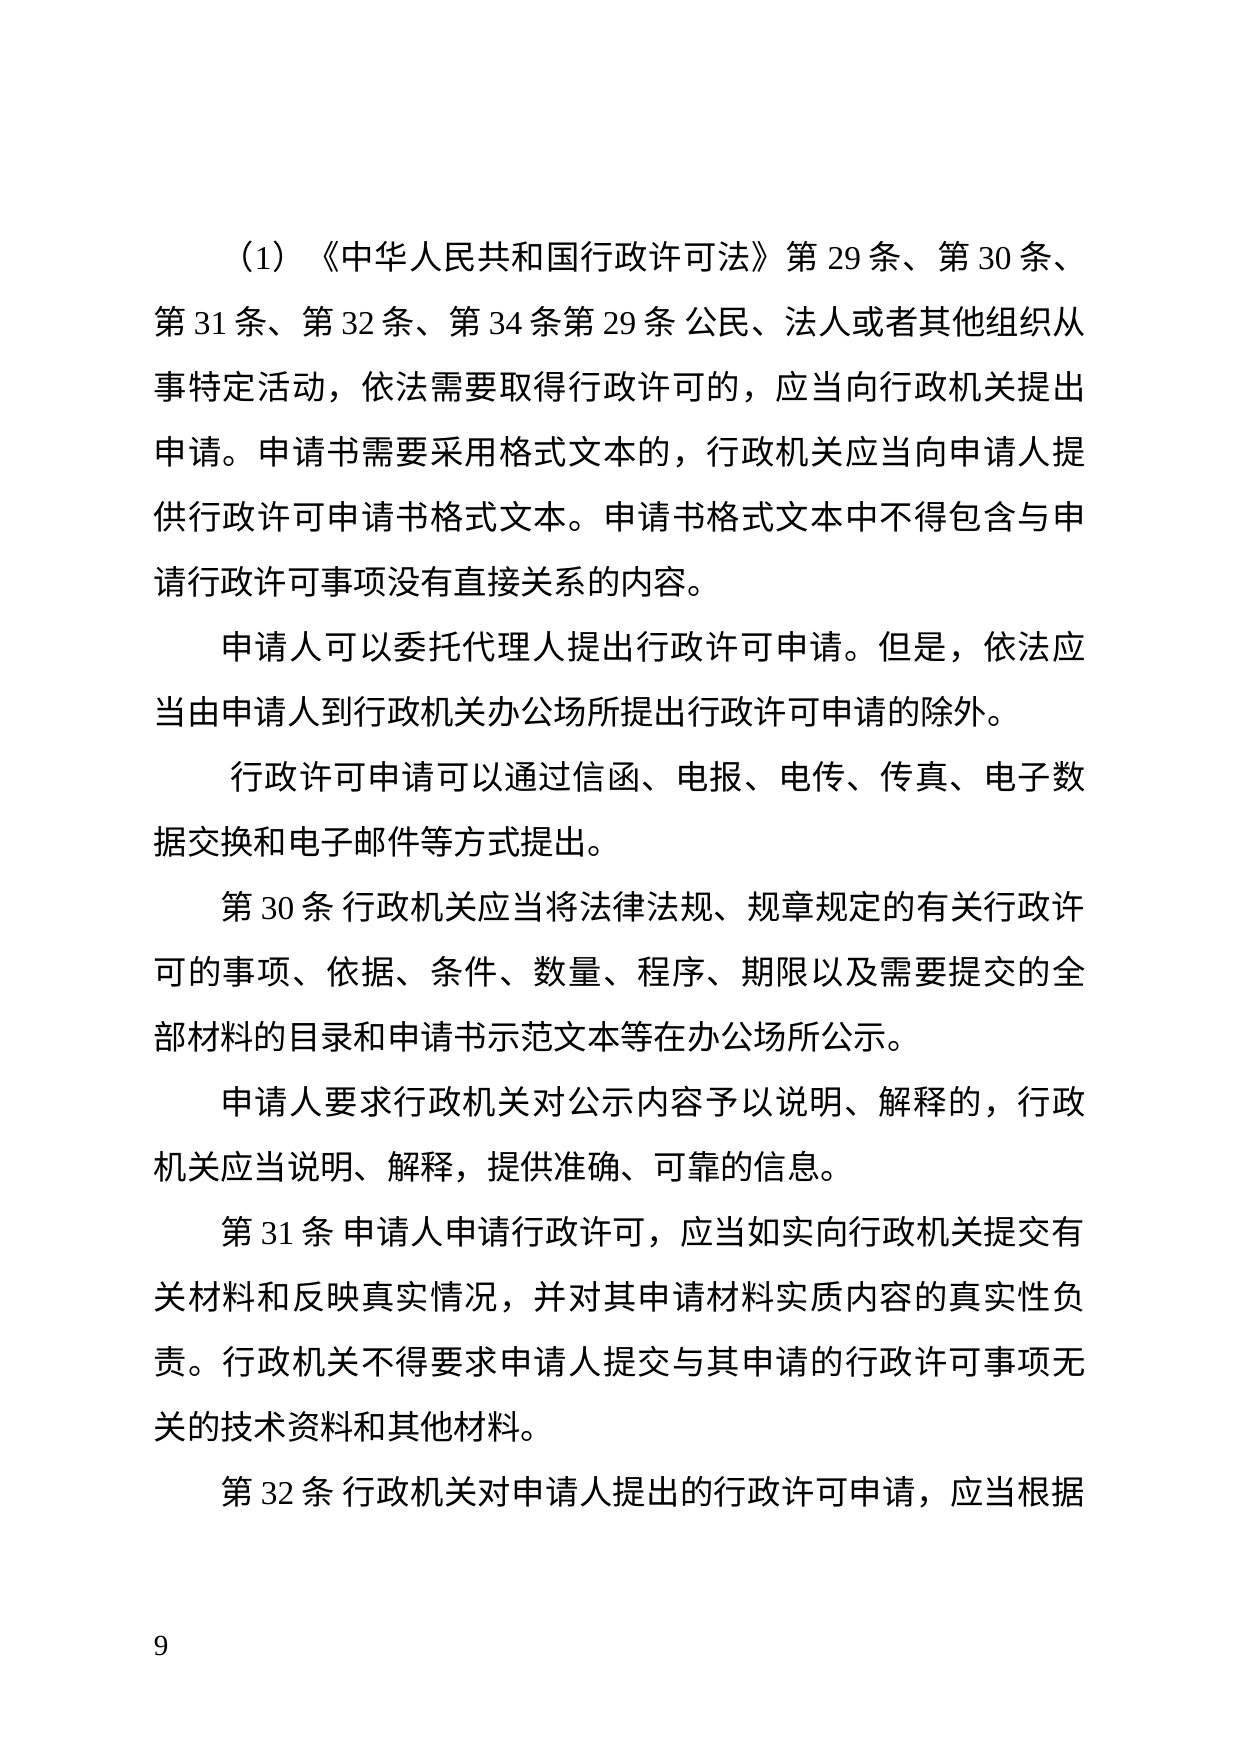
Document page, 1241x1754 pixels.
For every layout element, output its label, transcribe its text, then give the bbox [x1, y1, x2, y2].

text 第31条 申请人申请行政许可，应当如实向行政机关提交有关材料和反映真实情况，并对其申请材料实质内容的真实性负责。行政机关不得要求申请人提交与其申请的行政许可事项无关的技术资料和其他材料。 [153, 1197, 1087, 1457]
text （1）《中华人民共和国行政许可法》第29条、第30条、第31条、第32条、第34条第29条 公民、法人或者其他组织从事特定活动，依法需要取得行政许可的，应当向行政机关提出申请。申请书需要采用格式文本的，行政机关应当向申请人提供行政许可申请书格式文本。申请书格式文本中不得包含与申请行政许可事项没有直接关系的内容。 [153, 222, 1087, 612]
text 申请人可以委托代理人提出行政许可申请。但是，依法应当由申请人到行政机关办公场所提出行政许可申请的除外。 [153, 612, 1087, 742]
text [153, 1457, 1087, 1522]
text 第30条 行政机关应当将法律法规、规章规定的有关行政许可的事项、依据、条件、数量、程序、期限以及需要提交的全部材料的目录和申请书示范文本等在办公场所公示。 [153, 872, 1087, 1067]
text 行政许可申请可以通过信函、电报、电传、传真、电子数据交换和电子邮件等方式提出。 [153, 742, 1087, 872]
text 申请人要求行政机关对公示内容予以说明、解释的，行政机关应当说明、解释，提供准确、可靠的信息。 [153, 1067, 1087, 1197]
